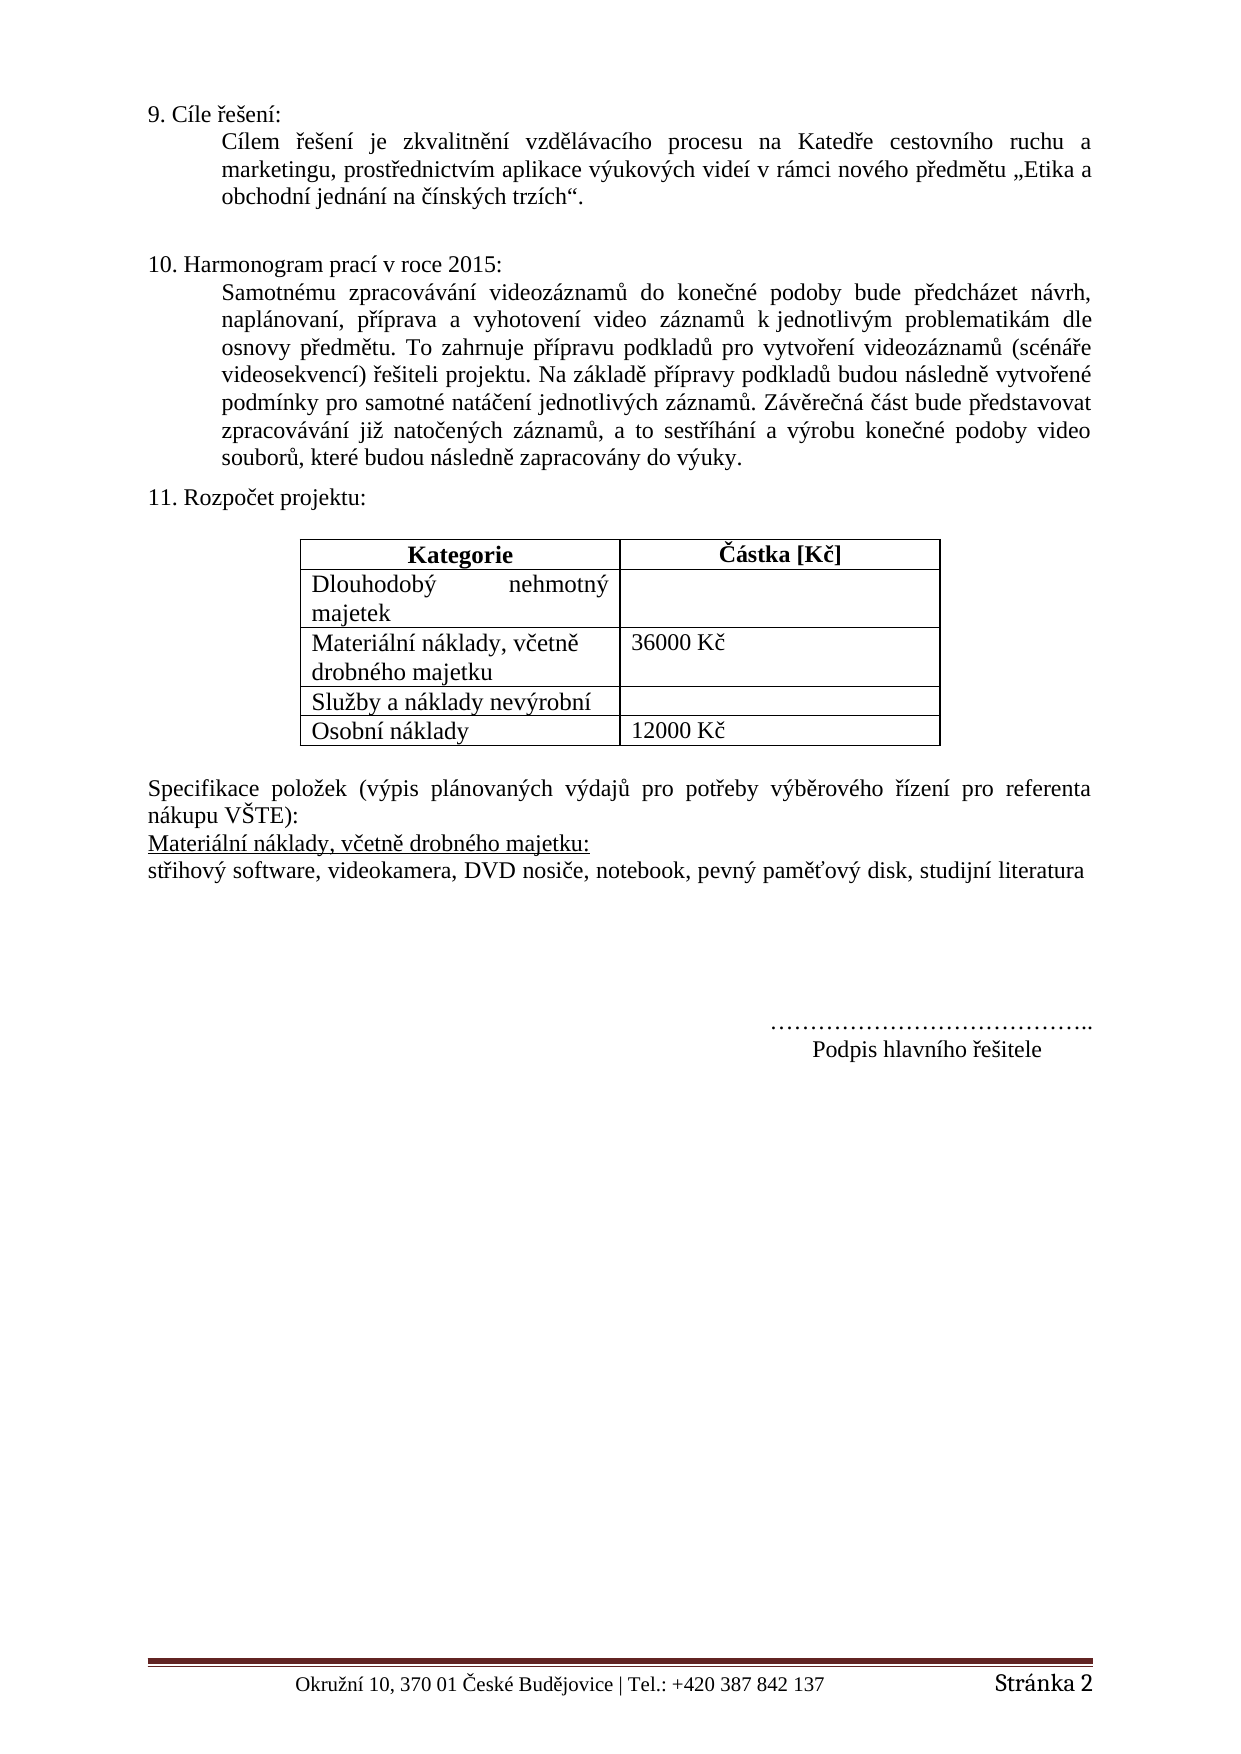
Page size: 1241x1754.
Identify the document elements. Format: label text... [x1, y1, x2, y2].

text Materiální náklady, včetně drobného majetku: [148, 829, 1093, 857]
table_cell 12000 Kč [621, 716, 939, 745]
text Specifikace položek (výpis plánovaných výdajů pro potřeby výběrového řízení pro referenta nákupu VŠTE): [148, 774, 1093, 829]
text Cílem řešení je zkvalitnění vzdělávacího procesu na Katedře cestovního ruchu a marketingu, prostřednictvím aplikace výukových videí v rámci nového předmětu „Etika a obchodní jednání na čínských trzích“. [148, 127, 1093, 210]
table_cell Osobní náklady [301, 716, 619, 745]
table_cell Materiální náklady, včetně drobného majetku [301, 628, 619, 686]
text 9. Cíle řešení: [148, 99, 1093, 127]
text ………………………………….. [148, 1007, 1093, 1035]
text 11. Rozpočet projektu: [148, 483, 1093, 511]
table_cell Služby a náklady nevýrobní [301, 687, 619, 715]
text Samotnému zpracovávání videozáznamů do konečné podoby bude předcházet návrh, naplánovaní, příprava a vyhotovení video záznamů k jednotlivým problematikám dle osnovy předmětu. To zahrnuje přípravu podkladů pro vytvoření videozáznamů (scénáře videosekvencí) řešiteli projektu. Na základě přípravy podkladů budou následně vytvořené podmínky pro samotné natáčení jednotlivých záznamů. Závěrečná část bude představovat zpracovávání již natočených záznamů, a to sestříhání a výrobu konečné podoby video souborů, které budou následně zapracovány do výuky. [221, 278, 1093, 471]
table_cell 36000 Kč [621, 628, 939, 686]
text střihový software, videokamera, DVD nosiče, notebook, pevný paměťový disk, studijní literatura [148, 857, 1093, 912]
table_header Kategorie [301, 540, 619, 568]
table_cell [621, 687, 939, 715]
text Podpis hlavního řešitele [148, 1035, 1093, 1062]
table_header Částka [Kč] [621, 540, 939, 568]
text 10. Harmonogram prací v roce 2015: [148, 250, 1093, 278]
table_cell Dlouhodobý nehmotný majetek [301, 570, 619, 627]
table_cell [621, 570, 939, 627]
